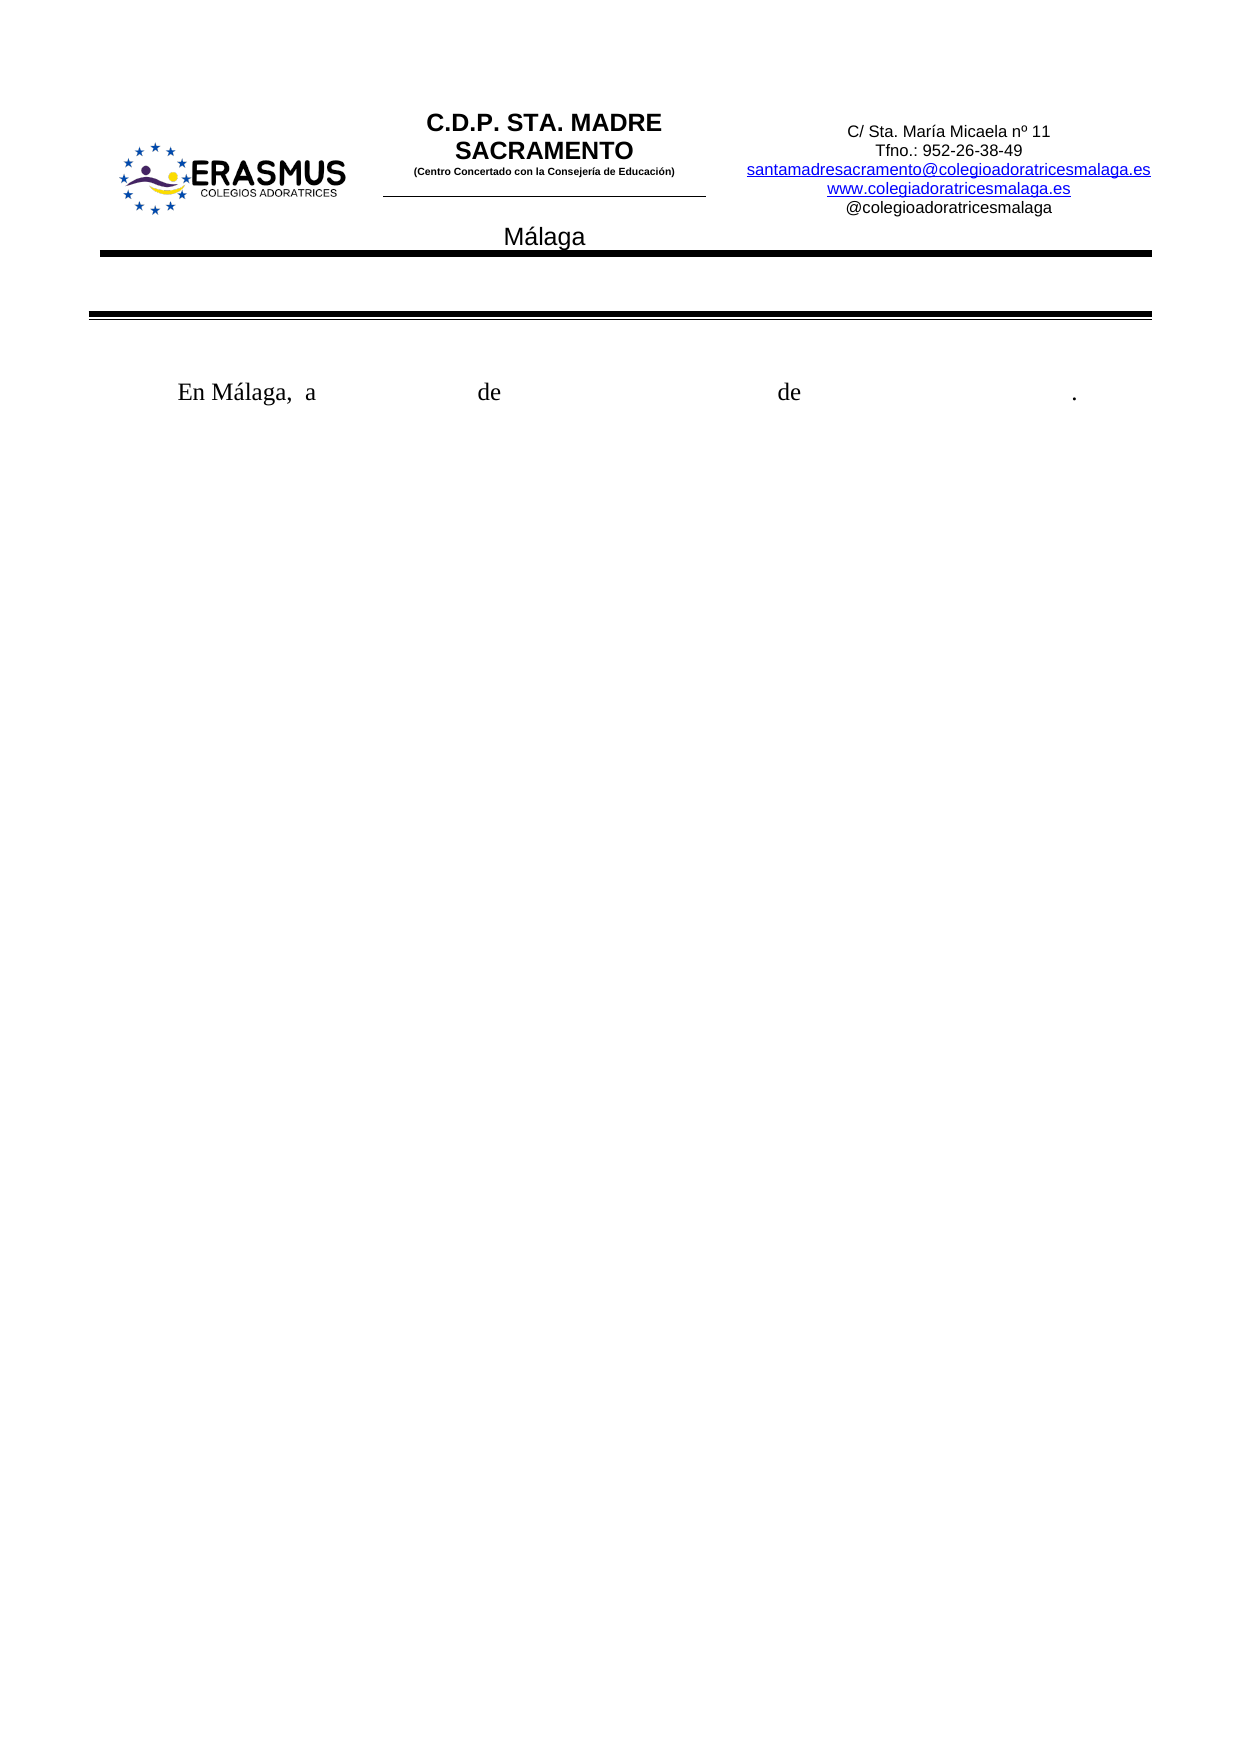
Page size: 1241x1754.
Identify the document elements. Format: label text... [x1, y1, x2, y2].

picture [111, 136, 372, 222]
text En Málaga, a de de . [177, 377, 1107, 406]
